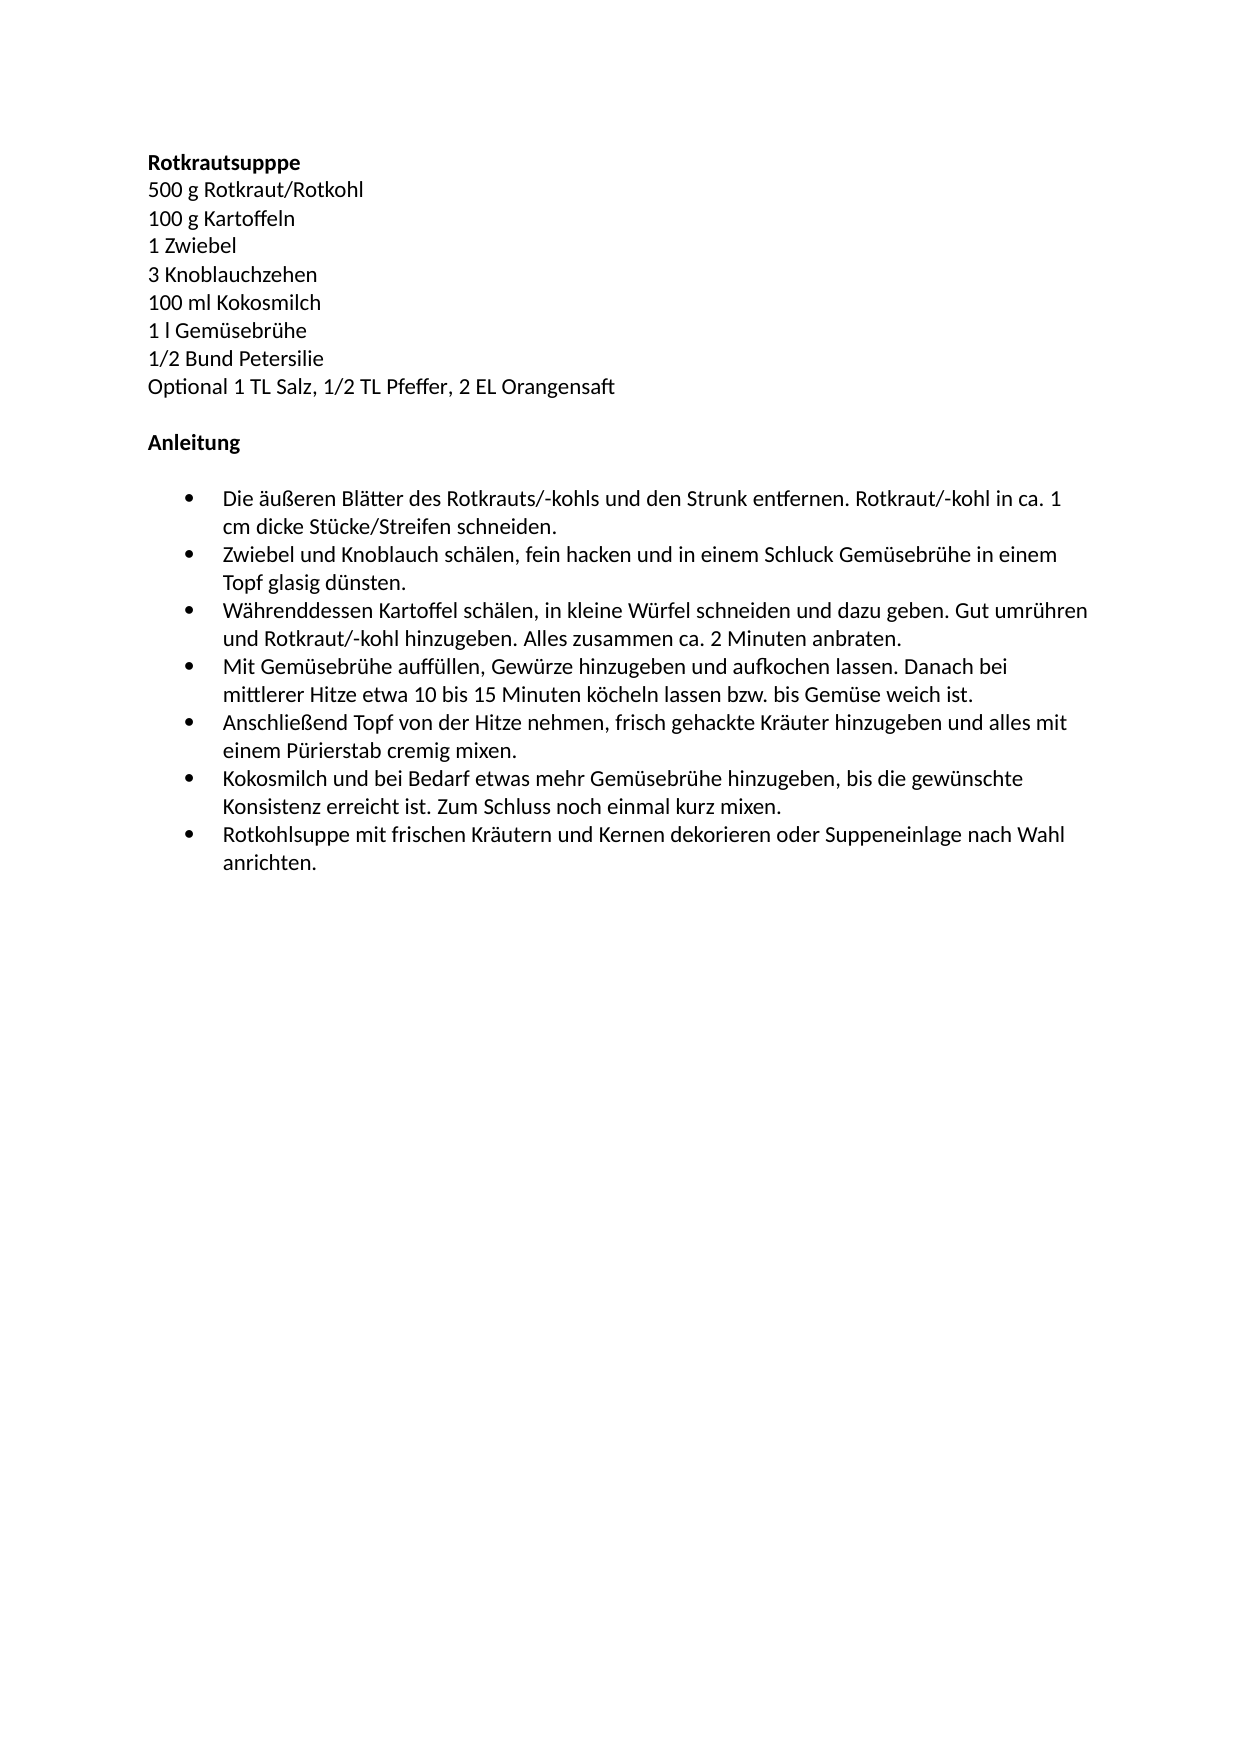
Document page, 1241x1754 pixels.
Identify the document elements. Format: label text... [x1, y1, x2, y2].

text 3 Knoblauchzehen [148, 260, 1093, 288]
text 1 Zwiebel [148, 232, 1093, 260]
text Anleitung [148, 428, 1093, 456]
text 100 g Kartoffeln [148, 204, 1093, 232]
list Zwiebel und Knoblauch schälen, fein hacken und in einem Schluck Gemüsebrühe in einem Topf glasig dünsten. [185, 540, 1093, 596]
list Kokosmilch und bei Bedarf etwas mehr Gemüsebrühe hinzugeben, bis die gewünschte Konsistenz erreicht ist. Zum Schluss noch einmal kurz mixen. [185, 764, 1093, 820]
list Rotkohlsuppe mit frischen Kräutern und Kernen dekorieren oder Suppeneinlage nach Wahl anrichten. [185, 820, 1093, 876]
text 1/2 Bund Petersilie [148, 344, 1093, 372]
text 1 l Gemüsebrühe [148, 316, 1093, 344]
list Anschließend Topf von der Hitze nehmen, frisch gehackte Kräuter hinzugeben und alles mit einem Pürierstab cremig mixen. [185, 708, 1093, 764]
text Optional 1 TL Salz, 1/2 TL Pfeffer, 2 EL Orangensaft [148, 372, 1093, 400]
text 500 g Rotkraut/Rotkohl [148, 176, 1093, 204]
list Währenddessen Kartoffel schälen, in kleine Würfel schneiden und dazu geben. Gut umrühren und Rotkraut/-kohl hinzugeben. Alles zusammen ca. 2 Minuten anbraten. [185, 596, 1093, 652]
text 100 ml Kokosmilch [148, 288, 1093, 316]
text Rotkrautsupppe [148, 148, 1093, 176]
list Die äußeren Blätter des Rotkrauts/-kohls und den Strunk entfernen. Rotkraut/-kohl in ca. 1 cm dicke Stücke/Streifen schneiden. [185, 484, 1093, 540]
list Mit Gemüsebrühe auffüllen, Gewürze hinzugeben und aufkochen lassen. Danach bei mittlerer Hitze etwa 10 bis 15 Minuten köcheln lassen bzw. bis Gemüse weich ist. [185, 652, 1093, 708]
